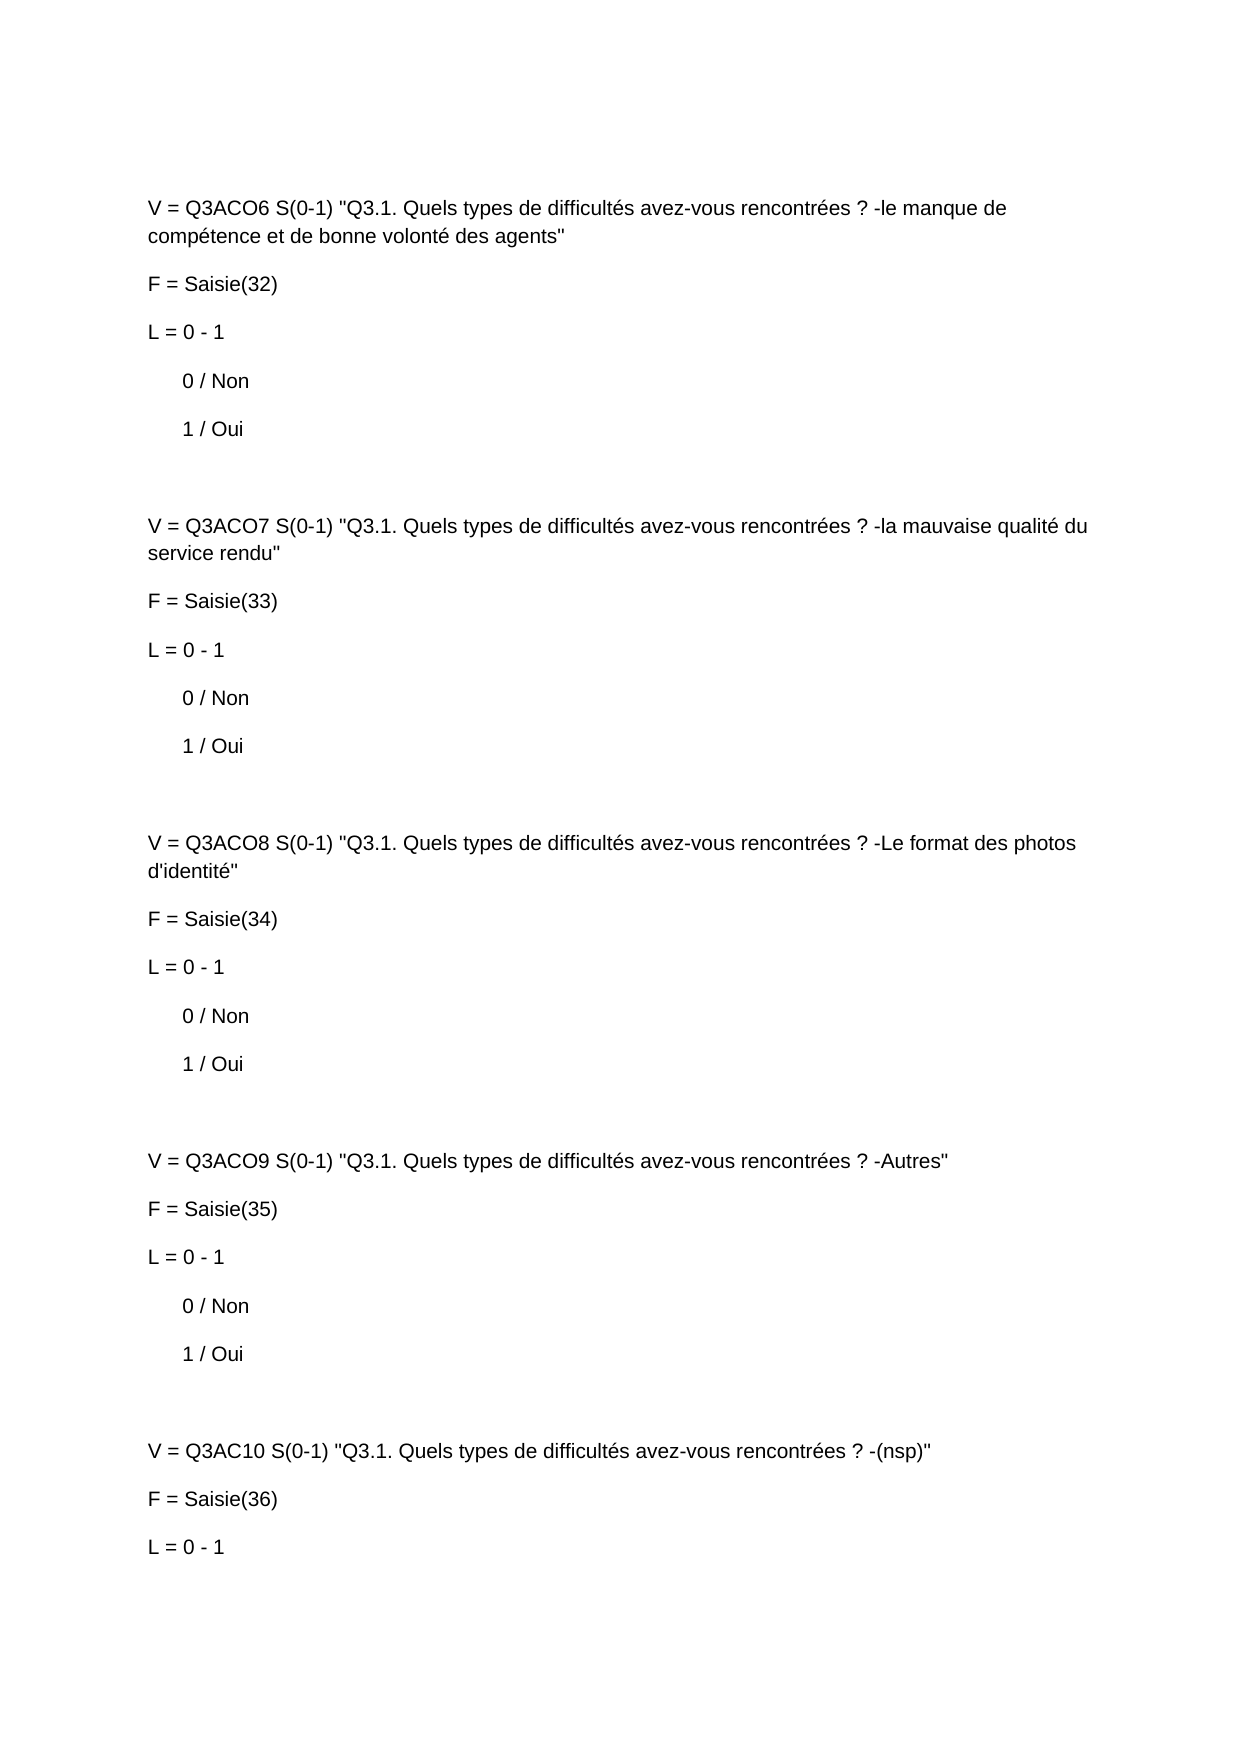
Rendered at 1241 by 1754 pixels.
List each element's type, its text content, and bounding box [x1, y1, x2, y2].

text L = 0 - 1 [148, 1245, 1093, 1269]
text V = Q3ACO8 S(0-1) "Q3.1. Quels types de difficultés avez-vous rencontrées ? -Le format des photos d'identité" [148, 831, 1093, 882]
text 1 / Oui [148, 1052, 1093, 1076]
text 1 / Oui [148, 734, 1093, 758]
text V = Q3AC10 S(0-1) "Q3.1. Quels types de difficultés avez-vous rencontrées ? -(nsp)" [148, 1438, 1093, 1462]
text F = Saisie(36) [148, 1487, 1093, 1511]
text F = Saisie(32) [148, 272, 1093, 296]
text F = Saisie(33) [148, 589, 1093, 613]
text 1 / Oui [148, 1342, 1093, 1366]
text 1 / Oui [148, 417, 1093, 441]
text V = Q3ACO6 S(0-1) "Q3.1. Quels types de difficultés avez-vous rencontrées ? -le manque de compétence et de bonne volonté des agents" [148, 196, 1093, 247]
text L = 0 - 1 [148, 1535, 1093, 1559]
text 0 / Non [148, 368, 1093, 392]
text F = Saisie(35) [148, 1197, 1093, 1221]
text 0 / Non [148, 1293, 1093, 1317]
text 0 / Non [148, 1003, 1093, 1027]
text V = Q3ACO9 S(0-1) "Q3.1. Quels types de difficultés avez-vous rencontrées ? -Autres" [148, 1148, 1093, 1172]
text L = 0 - 1 [148, 320, 1093, 344]
text L = 0 - 1 [148, 638, 1093, 662]
text V = Q3ACO7 S(0-1) "Q3.1. Quels types de difficultés avez-vous rencontrées ? -la mauvaise qualité du service rendu" [148, 513, 1093, 565]
text 0 / Non [148, 686, 1093, 710]
text F = Saisie(34) [148, 907, 1093, 931]
text L = 0 - 1 [148, 955, 1093, 979]
